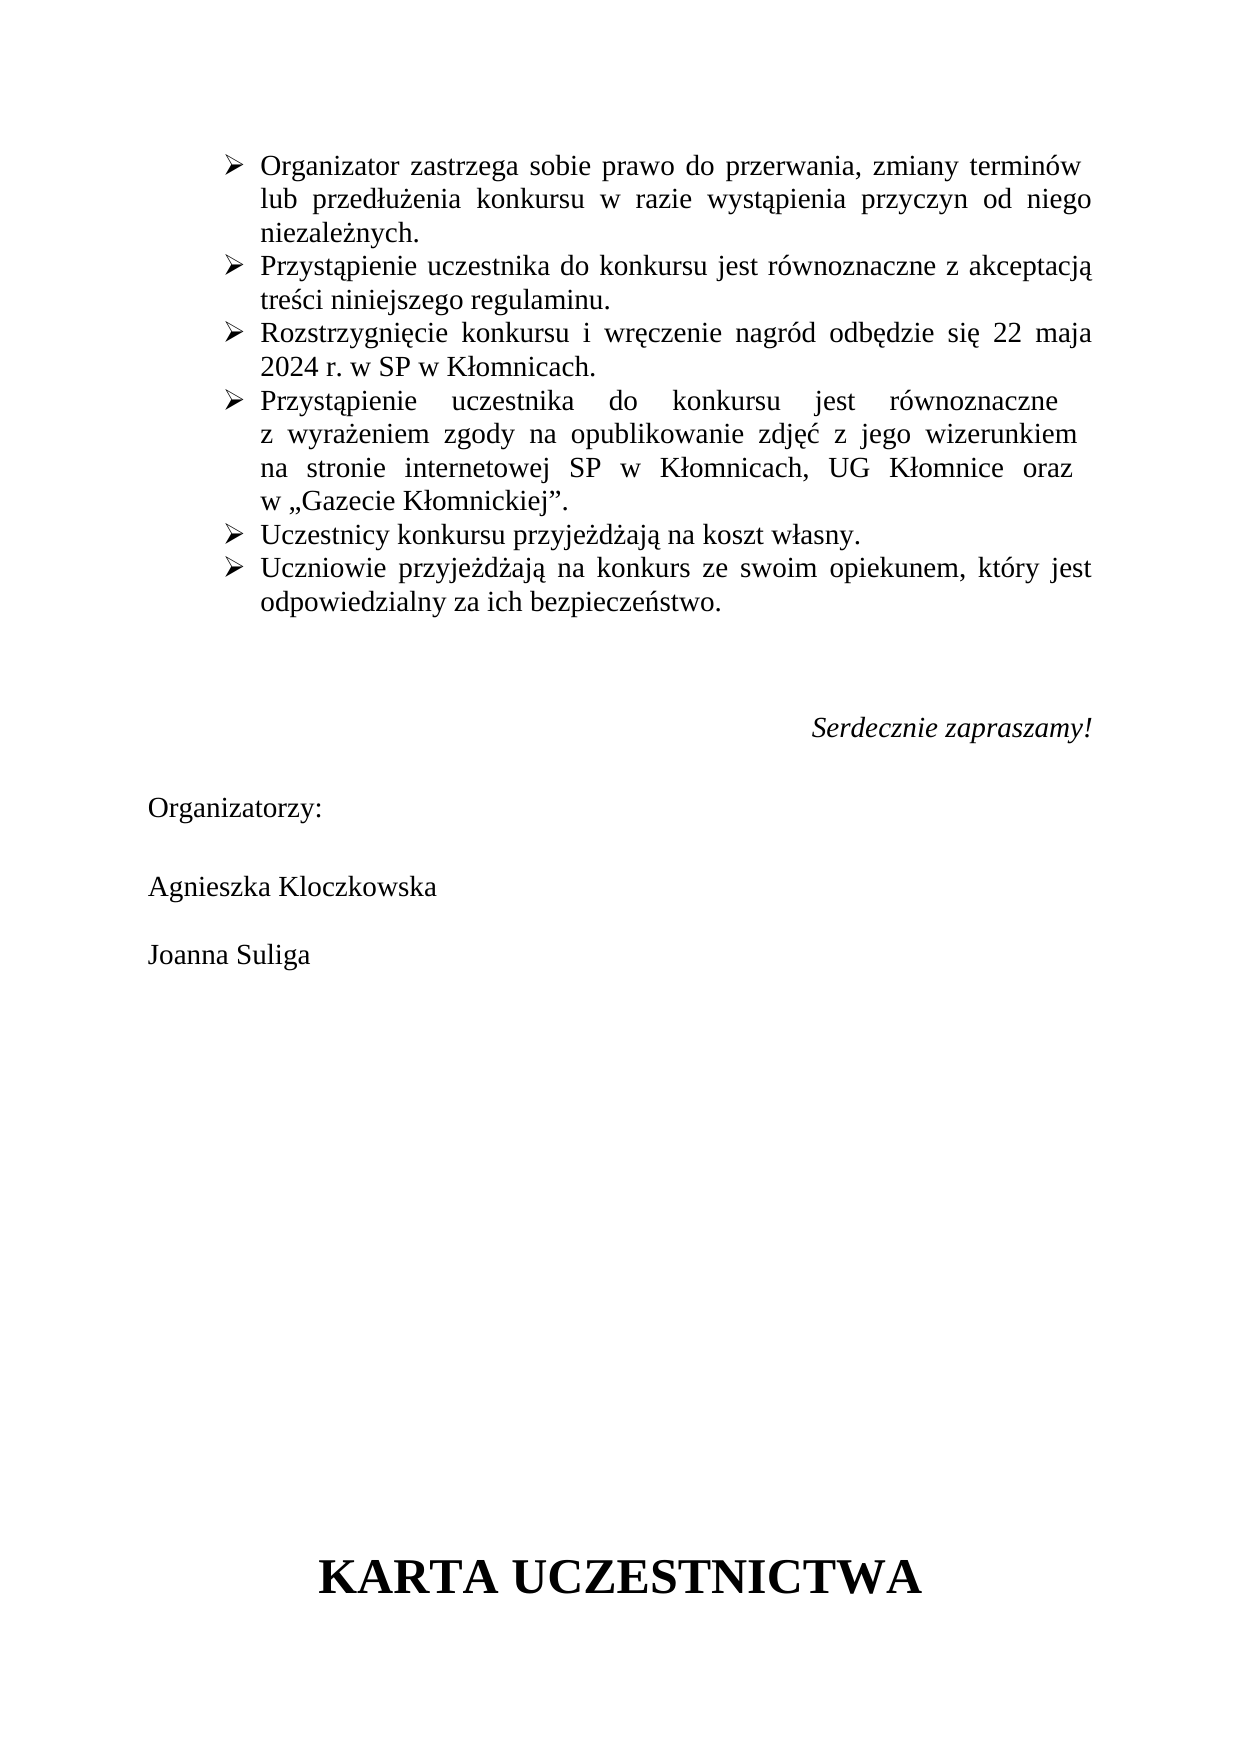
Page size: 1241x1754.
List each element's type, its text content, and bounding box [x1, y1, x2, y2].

text Joanna Suliga [148, 937, 1093, 971]
list Uczniowie przyjeżdżają na konkurs ze swoim opiekunem, który jest odpowiedzialny za ich bezpieczeństwo. [223, 551, 1093, 618]
list KARTA UCZESTNICTWA [148, 1547, 1093, 1604]
text Serdecznie zapraszamy! [148, 711, 1093, 744]
list Uczestnicy konkursu przyjeżdżają na koszt własny. [223, 517, 1093, 551]
text Organizatorzy: [148, 790, 1093, 823]
text Agnieszka Kloczkowska [148, 869, 1093, 903]
list Organizator zastrzega sobie prawo do przerwania, zmiany terminów lub przedłużenia konkursu w razie wystąpienia przyczyn od niego niezależnych. [223, 148, 1093, 248]
list Przystąpienie uczestnika do konkursu jest równoznaczne z akceptacją treści niniejszego regulaminu. [223, 248, 1093, 316]
list Rozstrzygnięcie konkursu i wręczenie nagród odbędzie się 22 maja 2024 r. w SP w Kłomnicach. [223, 316, 1093, 383]
list Przystąpienie uczestnika do konkursu jest równoznaczne z wyrażeniem zgody na opublikowanie zdjęć z jego wizerunkiem na stronie internetowej SP w Kłomnicach, UG Kłomnice oraz w „Gazecie Kłomnickiej”. [223, 383, 1093, 517]
